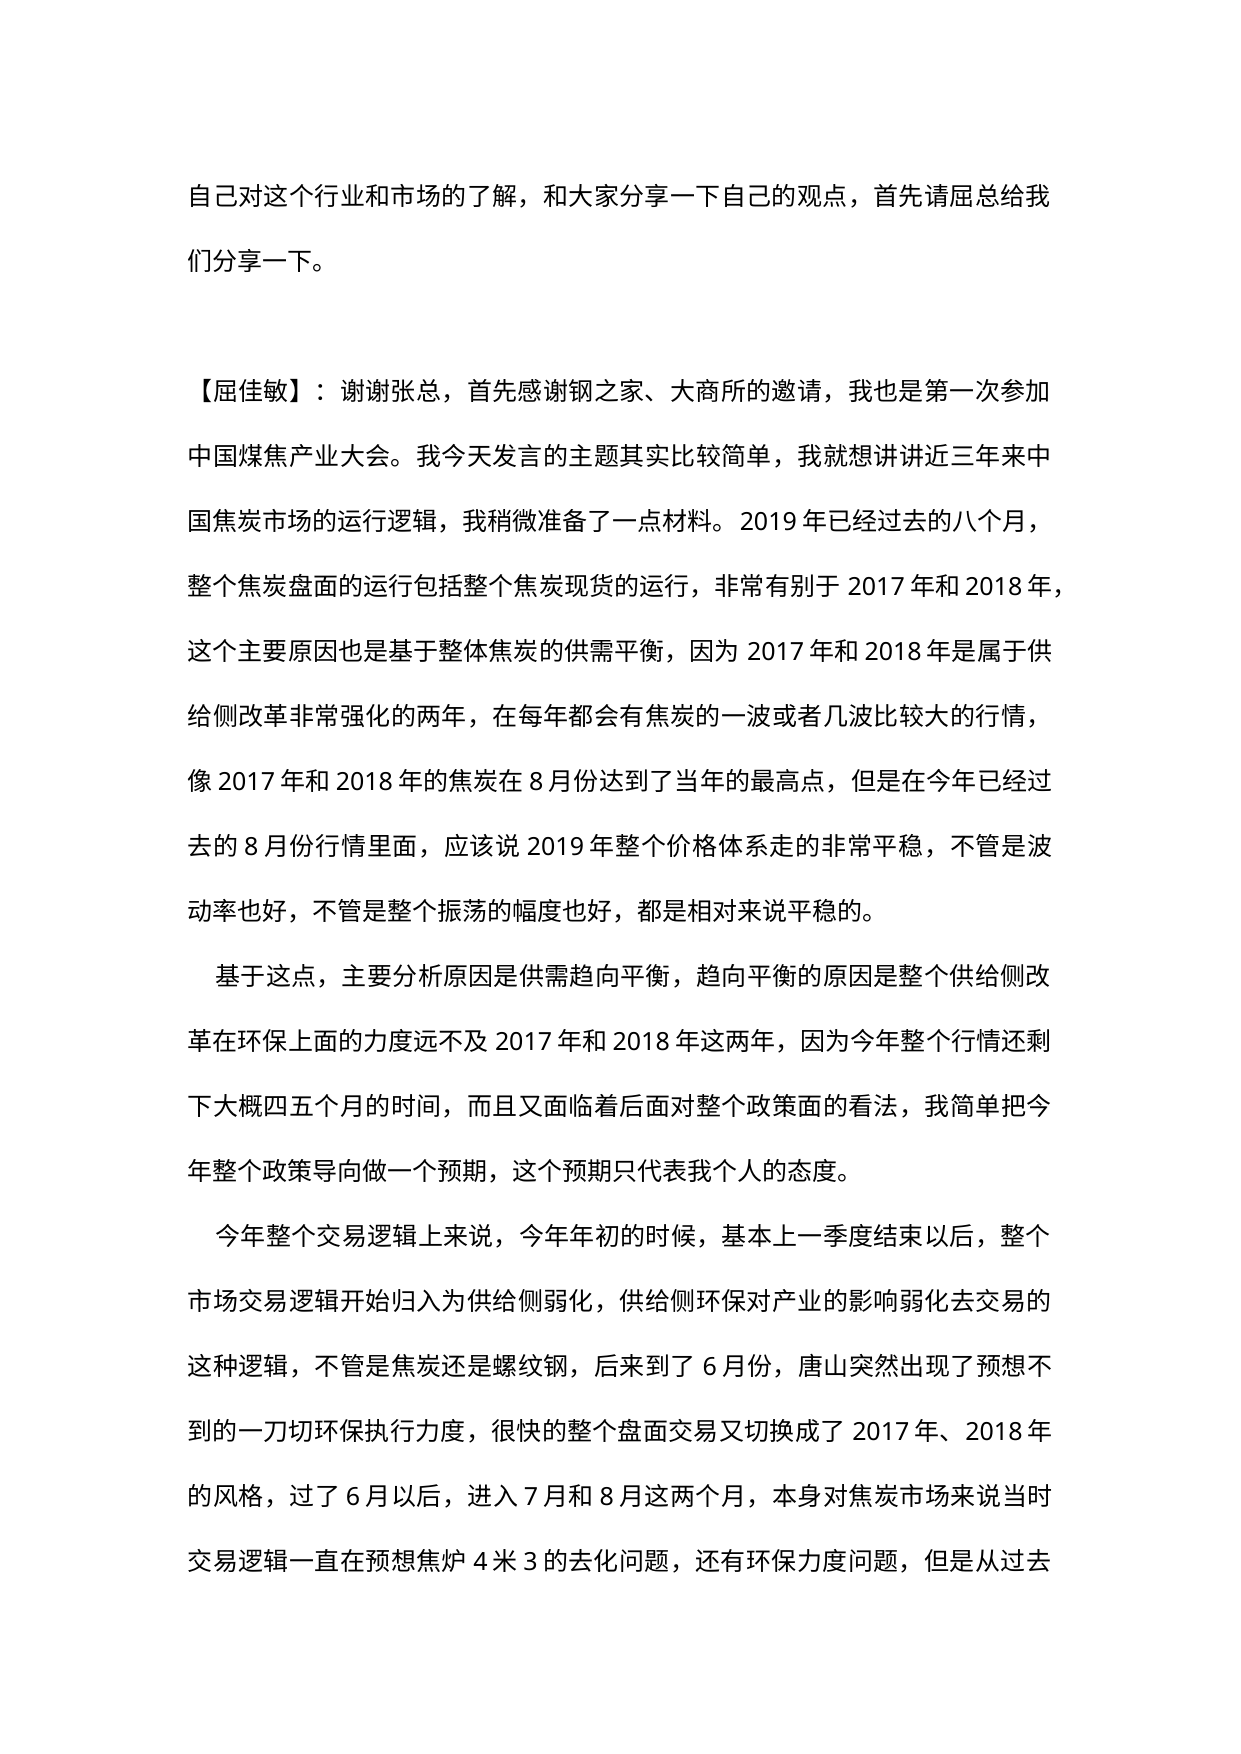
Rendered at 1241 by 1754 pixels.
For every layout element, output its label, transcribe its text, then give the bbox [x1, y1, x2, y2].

text 【屈佳敏】：谢谢张总，首先感谢钢之家、大商所的邀请，我也是第一次参加中国煤焦产业大会。我今天发言的主题其实比较简单，我就想讲讲近三年来中国焦炭市场的运行逻辑，我稍微准备了一点材料。2019年已经过去的八个月，整个焦炭盘面的运行包括整个焦炭现货的运行，非常有别于2017年和2018年，这个主要原因也是基于整体焦炭的供需平衡，因为2017年和2018年是属于供给侧改革非常强化的两年，在每年都会有焦炭的一波或者几波比较大的行情，像2017年和2018年的焦炭在8月份达到了当年的最高点，但是在今年已经过去的8月份行情里面，应该说2019年整个价格体系走的非常平稳，不管是波动率也好，不管是整个振荡的幅度也好，都是相对来说平稳的。 [187, 357, 1053, 942]
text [187, 162, 1053, 292]
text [187, 1202, 1053, 1592]
text 基于这点，主要分析原因是供需趋向平衡，趋向平衡的原因是整个供给侧改革在环保上面的力度远不及2017年和2018年这两年，因为今年整个行情还剩下大概四五个月的时间，而且又面临着后面对整个政策面的看法，我简单把今年整个政策导向做一个预期，这个预期只代表我个人的态度。 [187, 942, 1053, 1202]
